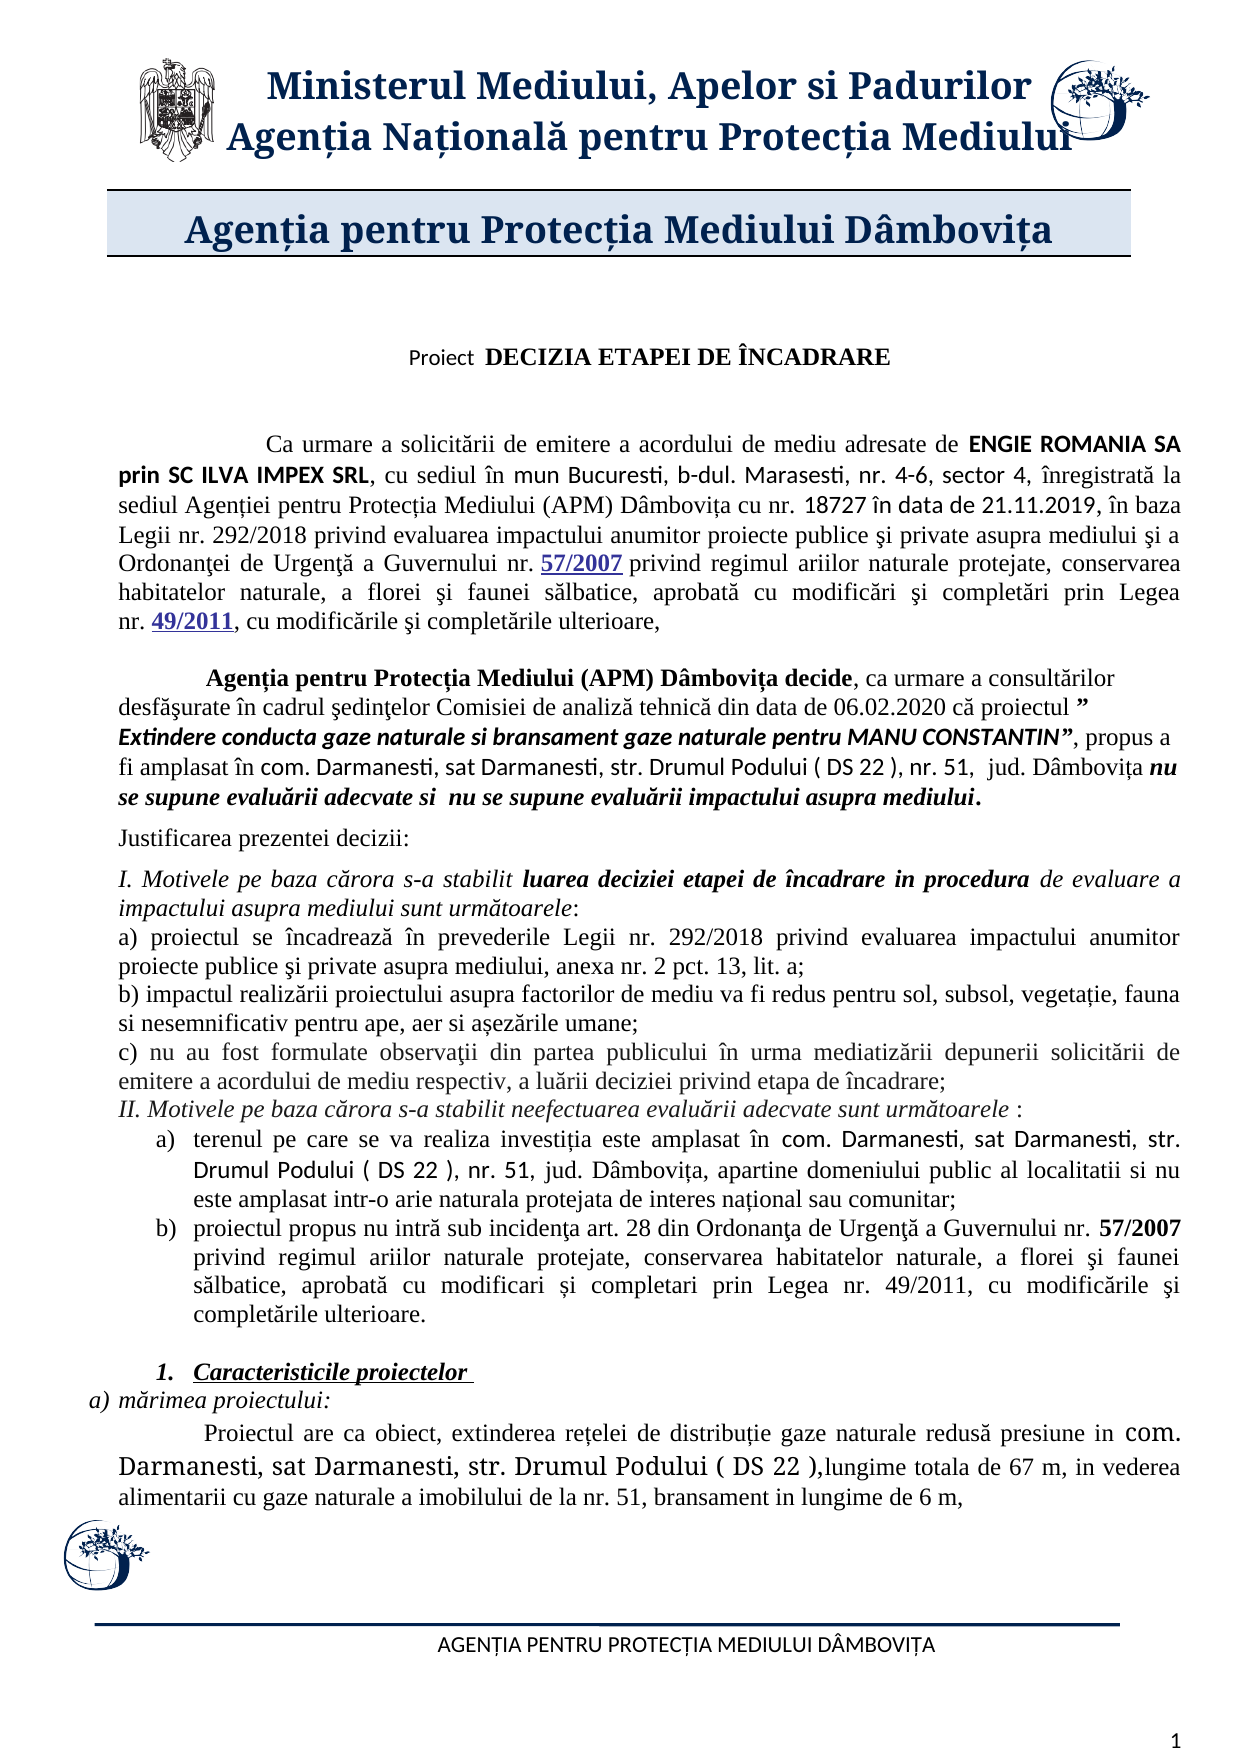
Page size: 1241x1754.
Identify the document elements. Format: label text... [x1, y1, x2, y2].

text c) nu au fost formulate observaţii din partea publicului în urma mediatizării depunerii solicitării de emitere a acordului de mediu respectiv, a luării deciziei privind etapa de încadrare; [118, 1037, 1181, 1094]
text Ca urmare a solicitării de emitere a acordului de mediu adresate de ENGIE ROMANIA SA prin SC ILVA IMPEX SRL, cu sediul în mun Bucuresti, b-dul. Marasesti, nr. 4-6, sector 4, înregistrată la sediul Agenției pentru Protecția Mediului (APM) Dâmbovița cu nr. 18727 în data de 21.11.2019, în baza Legii nr. 292/2018 privind evaluarea impactului anumitor proiecte publice şi private asupra mediului şi a Ordonanţei de Urgenţă a Guvernului nr. 57/2007 privind regimul ariilor naturale protejate, conservarea habitatelor naturale, a florei şi faunei sălbatice, aprobată cu modificări şi completări prin Legea nr. 49/2011, cu modificările şi completările ulterioare, [118, 428, 1181, 635]
text a) proiectul se încadrează în prevederile Legii nr. 292/2018 privind evaluarea impactului anumitor proiecte publice şi private asupra mediului, anexa nr. 2 pct. 13, lit. a; [118, 922, 1181, 979]
table_header Agenţia pentru Protecţia Mediului Dâmboviţa [107, 191, 1131, 255]
text Ministerul Mediului, Apelor si Padurilor [118, 59, 168, 110]
text Proiectul are ca obiect, extinderea rețelei de distribuție gaze naturale redusă presiune in com. Darmanesti, sat Darmanesti, str. Drumul Podului ( DS 22 ),lungime totala de 67 m, in vederea alimentarii cu gaze naturale a imobilului de la nr. 51, bransament in lungime de 6 m, [118, 1414, 1181, 1511]
list proiectul propus nu intră sub incidenţa art. 28 din Ordonanţa de Urgenţă a Guvernului nr. 57/2007 privind regimul ariilor naturale protejate, conservarea habitatelor naturale, a florei şi faunei sălbatice, aprobată cu modificari și completari prin Legea nr. 49/2011, cu modificările şi completările ulterioare. [156, 1213, 1181, 1328]
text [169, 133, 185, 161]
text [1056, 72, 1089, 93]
text b) impactul realizării proiectului asupra factorilor de mediu va fi redus pentru sol, subsol, vegetație, fauna si nesemnificativ pentru ape, aer si așezările umane; [118, 979, 1181, 1037]
text Agenţia Naţională pentru Protecţia Mediului [184, 110, 1181, 161]
list terenul pe care se va realiza investiția este amplasat în com. Darmanesti, sat Darmanesti, str. Drumul Podului ( DS 22 ), nr. 51, jud. Dâmbovița, apartine domeniului public al localitatii si nu este amplasat intr-o arie naturala protejata de interes național sau comunitar; [156, 1123, 1181, 1213]
text Agenția pentru Protecția Mediului (APM) Dâmbovița decide, ca urmare a consultărilor desfăşurate în cadrul şedinţelor Comisiei de analiză tehnică din data de 06.02.2020 că proiectul ” Extindere conducta gaze naturale si bransament gaze naturale pentru MANU CONSTANTIN”, propus a fi amplasat în com. Darmanesti, sat Darmanesti, str. Drumul Podului ( DS 22 ), nr. 51, jud. Dâmbovița nu se supune evaluării adecvate si nu se supune evaluării impactului asupra mediului. [118, 663, 1181, 811]
text Ministerul Mediului, Apelor si Padurilor [1063, 59, 1181, 110]
text Proiect DECIZIA ETAPEI DE ÎNCADRARE [118, 342, 1181, 371]
list mărimea proiectului: [88, 1386, 1181, 1414]
text Justificarea prezentei decizii: [118, 823, 1181, 852]
text II. Motivele pe baza cărora s-a stabilit neefectuarea evaluării adecvate sunt următoarele : [118, 1094, 1181, 1123]
text Agenţia Naţională pentru Protecţia Mediului [118, 110, 169, 161]
text AGENŢIA PENTRU PROTECŢIA MEDIULUI DÂMBOVIŢA [118, 1630, 1181, 1658]
list Caracteristicile proiectelor [156, 1357, 1181, 1386]
text I. Motivele pe baza cărora s-a stabilit luarea deciziei etapei de încadrare in procedura de evaluare a impactului asupra mediului sunt următoarele: [118, 864, 1181, 922]
text Ministerul Mediului, Apelor si Padurilor [171, 59, 1086, 110]
